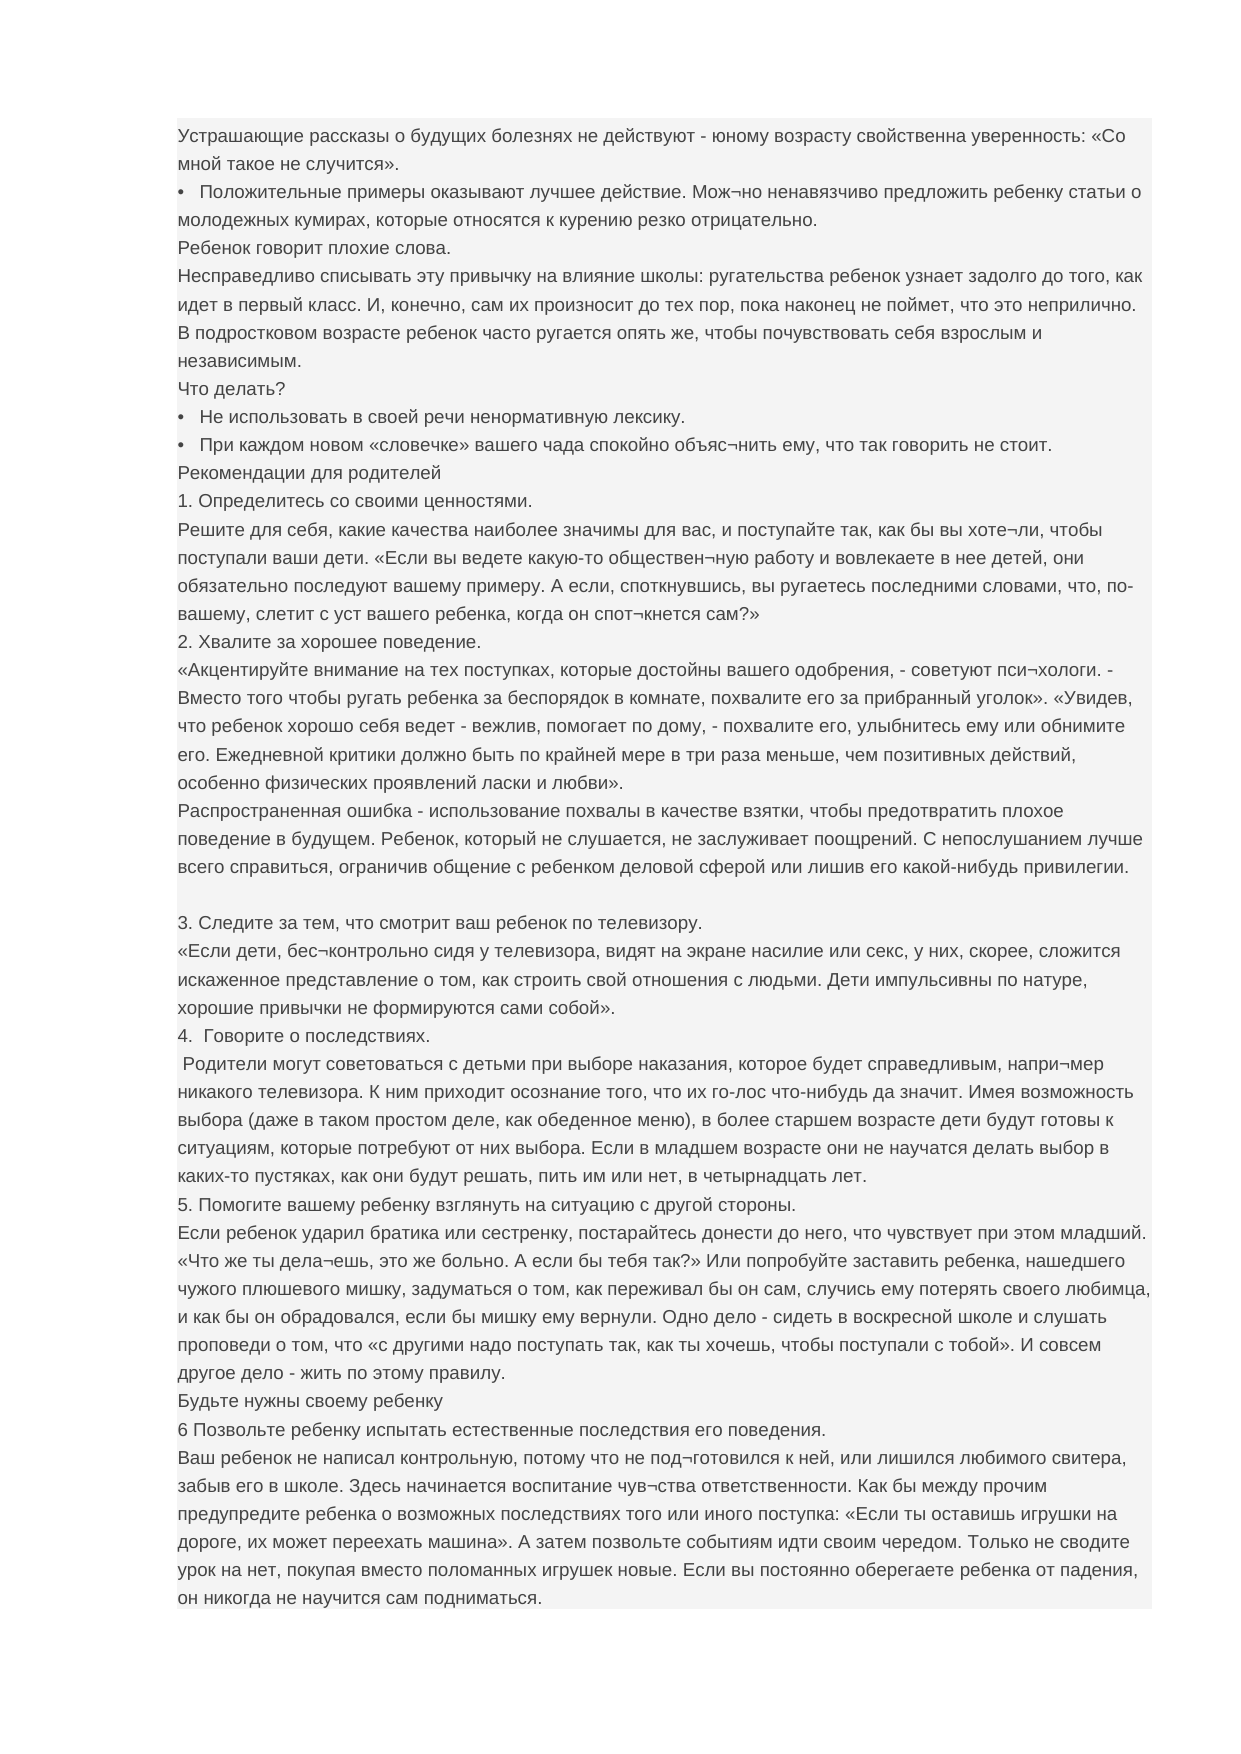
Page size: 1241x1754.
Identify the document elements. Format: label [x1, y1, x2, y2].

text [177, 118, 1152, 1609]
